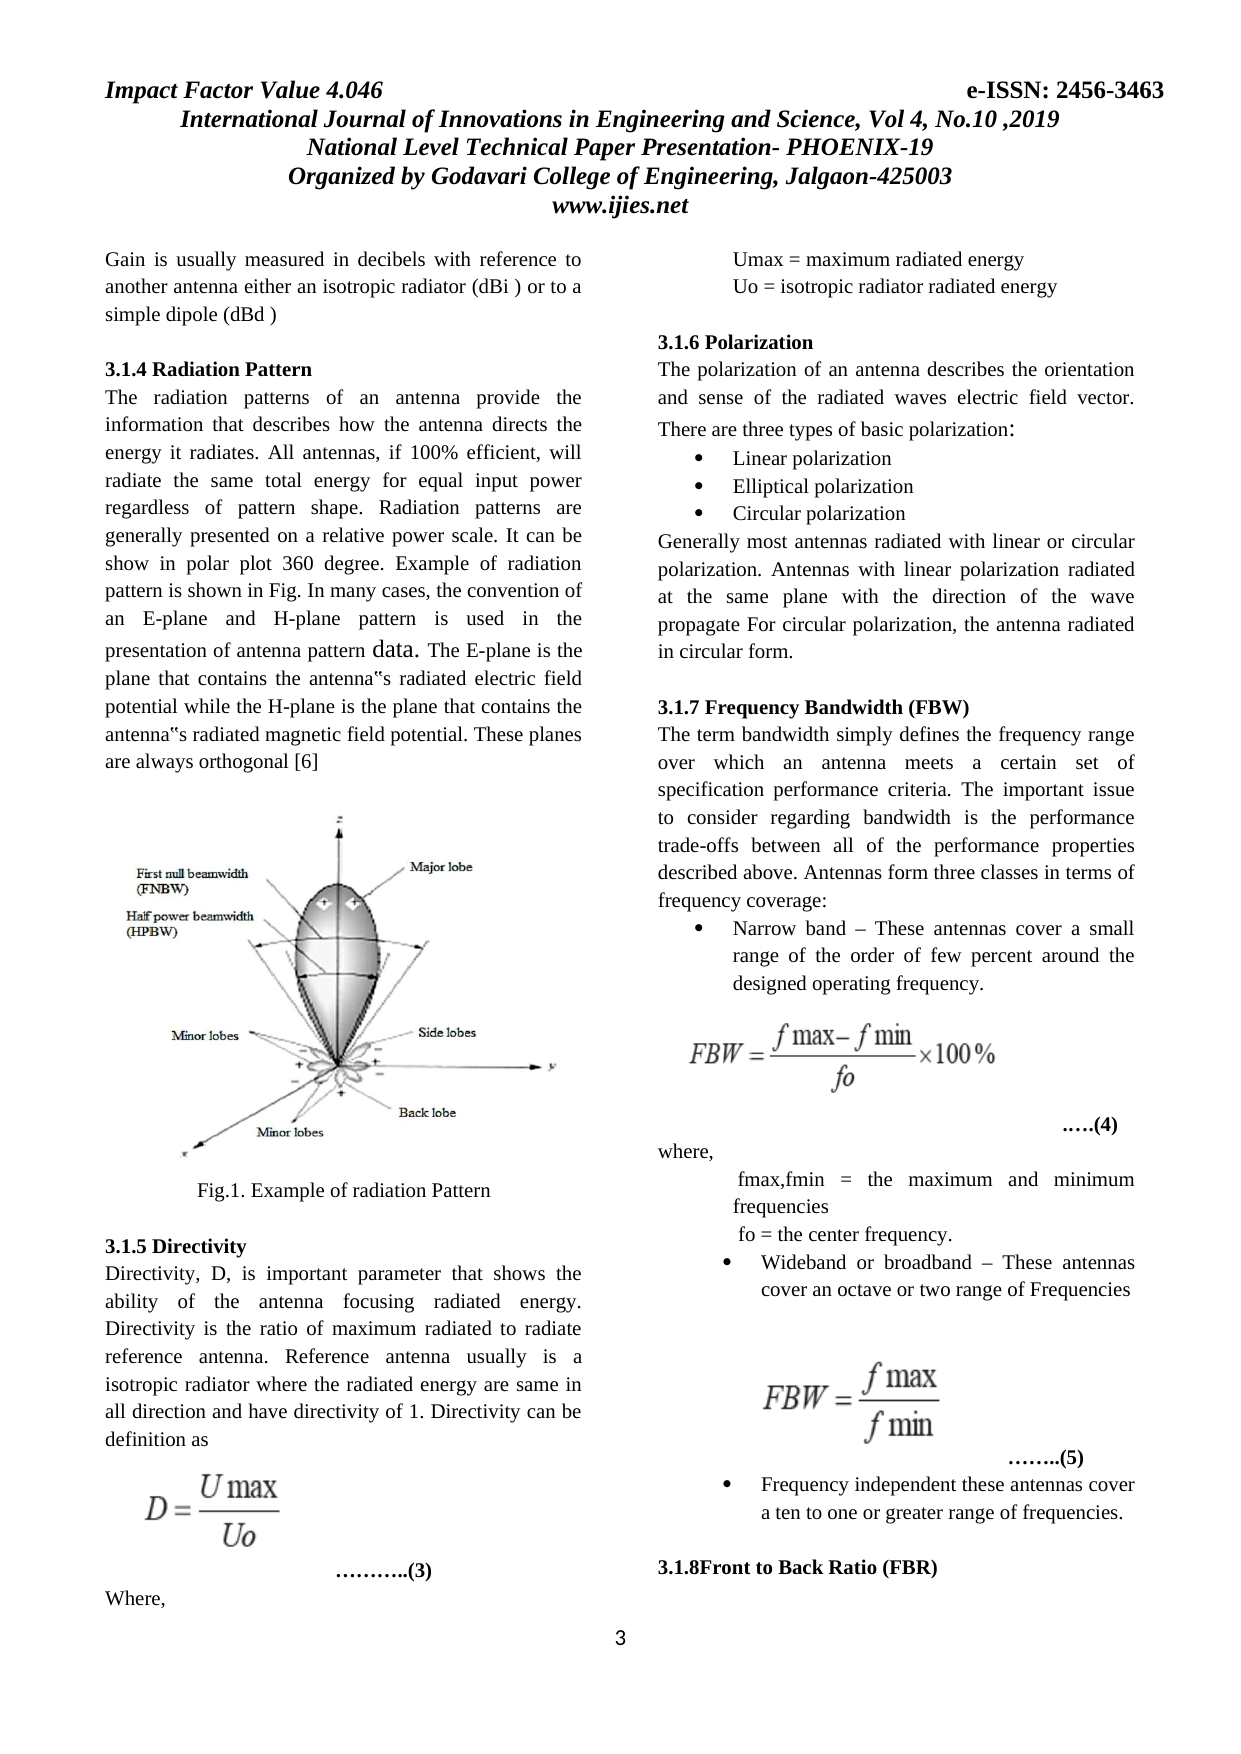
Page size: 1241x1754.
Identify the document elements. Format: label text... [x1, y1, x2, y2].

text The radiation patterns of an antenna provide the information that describes how the antenna directs the energy it radiates. All antennas, if 100% efficient, will radiate the same total energy for equal input power regardless of pattern shape. Radiation patterns are generally presented on a relative power scale. It can be show in polar plot 360 degree. Example of radiation pattern is shown in Fig. In many cases, the convention of an E-plane and H-plane pattern is used in the presentation of antenna pattern data. The E-plane is the plane that contains the antenna‟s radiated electric field potential while the H-plane is the plane that contains the antenna‟s radiated magnetic field potential. These planes are always orthogonal [6] [105, 385, 583, 773]
text 3.1.5 Directivity [105, 1233, 583, 1258]
list Elliptical polarization [695, 474, 1135, 498]
list Frequency independent these antennas cover a ten to one or greater range of frequencies. [723, 1472, 1135, 1524]
text 3.1.6 Polarization [658, 329, 1135, 354]
text Generally most antennas radiated with linear or circular polarization. Antennas with linear polarization radiated at the same plane with the direction of the wave propagate For circular polarization, the antenna radiated in circular form. [658, 529, 1135, 663]
text Uo = isotropic radiator radiated energy [658, 274, 1135, 298]
text 3.1.8Front to Back Ratio (FBR) [658, 1555, 1135, 1579]
text Directivity, D, is important parameter that shows the ability of the antenna focusing radiated energy. Directivity is the ratio of maximum radiated to radiate reference antenna. Reference antenna usually is a isotropic radiator where the radiated energy are same in all direction and have directivity of 1. Directivity can be definition as [105, 1261, 583, 1451]
text 3.1.7 Frequency Bandwidth (FBW) [658, 694, 1135, 719]
text .….(4) [658, 998, 1135, 1136]
text fmax,fmin = the maximum and minimum frequencies [733, 1167, 1135, 1218]
text where, [658, 1139, 1135, 1163]
text Where, [105, 1586, 583, 1610]
text The polarization of an antenna describes the orientation and sense of the radiated waves electric field vector. There are three types of basic polarization: [658, 357, 1135, 442]
list Narrow band – These antennas cover a small range of the order of few percent around the designed operating frequency. [695, 915, 1135, 995]
list Wideband or broadband – These antennas cover an octave or two range of Frequencies [723, 1249, 1135, 1301]
text 3.1.4 Radiation Pattern [105, 357, 583, 381]
text Umax = maximum radiated energy [658, 247, 1135, 271]
text ……..(5) [658, 1305, 1135, 1469]
text Gain is usually measured in decibels with reference to another antenna either an isotropic radiator (dBi ) or to a simple dipole (dBd ) [105, 247, 583, 326]
text ………..(3) [105, 1454, 583, 1582]
text fo = the center frequency. [658, 1222, 1135, 1246]
list Circular polarization [695, 501, 1135, 525]
text The term bandwidth simply defines the frequency range over which an antenna meets a certain set of specification performance criteria. The important issue to consider regarding bandwidth is the performance trade-offs between all of the performance properties described above. Antennas form three classes in terms of frequency coverage: [658, 722, 1135, 912]
list Linear polarization [695, 446, 1135, 470]
text Fig.1. Example of radiation Pattern [105, 1178, 583, 1202]
